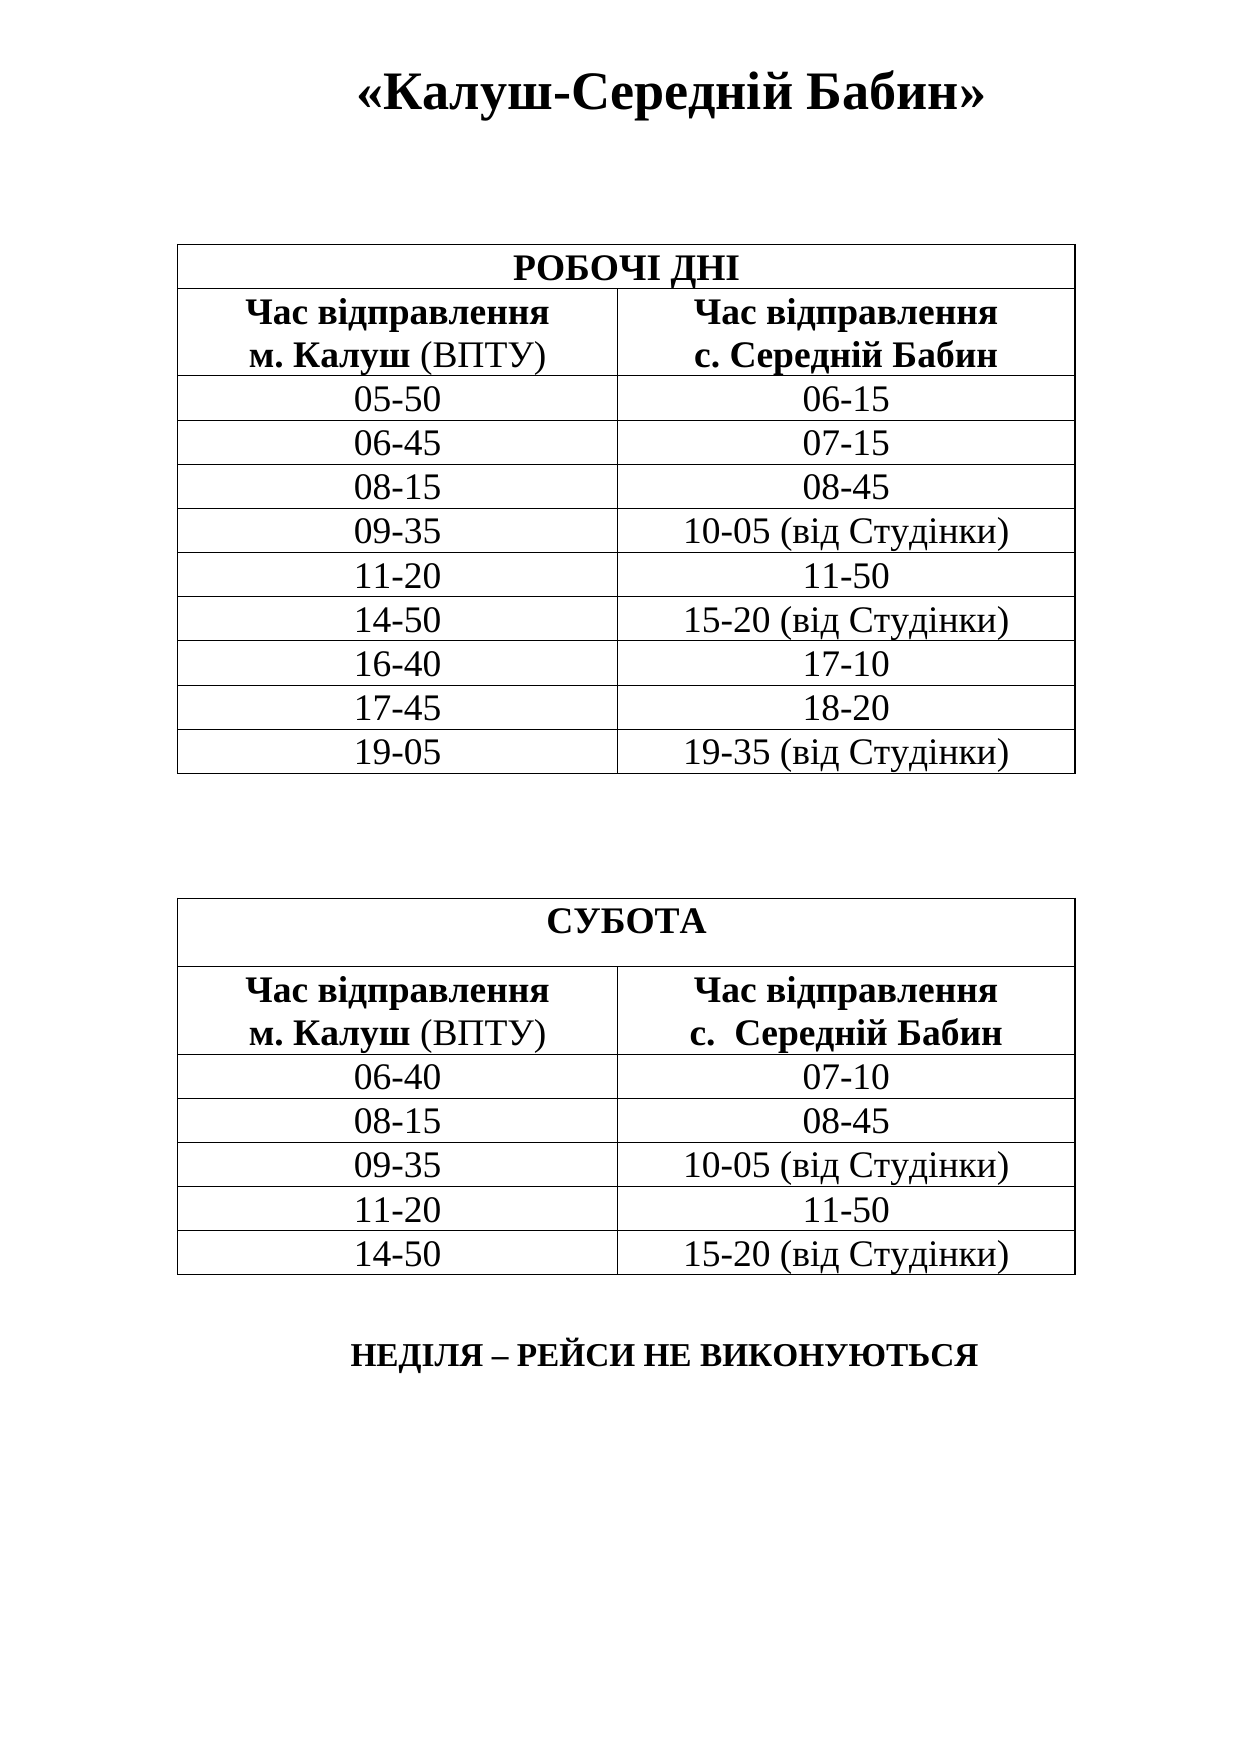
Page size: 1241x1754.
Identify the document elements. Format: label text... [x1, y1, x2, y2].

table_cell 17-45 [178, 686, 617, 729]
table_cell 05-50 [178, 376, 617, 419]
table_cell 07-15 [618, 421, 1074, 464]
table_cell Час відправлення с. Середній Бабин [618, 967, 1074, 1053]
table_cell 08-45 [618, 1099, 1074, 1142]
table_cell 16-40 [178, 641, 617, 684]
table_cell 06-45 [178, 421, 617, 464]
table_cell 09-35 [178, 1143, 617, 1186]
table_cell 07-10 [618, 1055, 1074, 1098]
table_cell Час відправлення м. Калуш (ВПТУ) [178, 289, 617, 375]
text «Калуш-Середній Бабин» [177, 59, 1152, 121]
table_cell 10-05 (від Студінки) [618, 1143, 1074, 1186]
table_cell 19-05 [178, 730, 617, 773]
table_cell 11-20 [178, 1187, 617, 1230]
table_cell 11-20 [178, 553, 617, 596]
table_header СУБОТА [178, 899, 1074, 966]
table_cell 08-45 [618, 465, 1074, 508]
text НЕДІЛЯ – РЕЙСИ НЕ ВИКОНУЮТЬСЯ [177, 1335, 1152, 1373]
table_cell 08-15 [178, 1099, 617, 1142]
table_cell Час відправлення м. Калуш (ВПТУ) [178, 967, 617, 1053]
table_header РОБОЧІ ДНІ [178, 245, 1074, 288]
table_cell 06-40 [178, 1055, 617, 1098]
table_cell 14-50 [178, 597, 617, 640]
table_cell 19-35 (від Студінки) [618, 730, 1074, 773]
table_cell 09-35 [178, 509, 617, 552]
table_cell Час відправлення с. Середній Бабин [618, 289, 1074, 375]
table_cell 10-05 (від Студінки) [618, 509, 1074, 552]
table_cell 06-15 [618, 376, 1074, 419]
table_cell 17-10 [618, 641, 1074, 684]
table_cell 11-50 [618, 553, 1074, 596]
table_cell 14-50 [178, 1231, 617, 1274]
table_cell 08-15 [178, 465, 617, 508]
table_cell 15-20 (від Студінки) [618, 597, 1074, 640]
table_cell 11-50 [618, 1187, 1074, 1230]
table_cell 18-20 [618, 686, 1074, 729]
table_cell 15-20 (від Студінки) [618, 1231, 1074, 1274]
